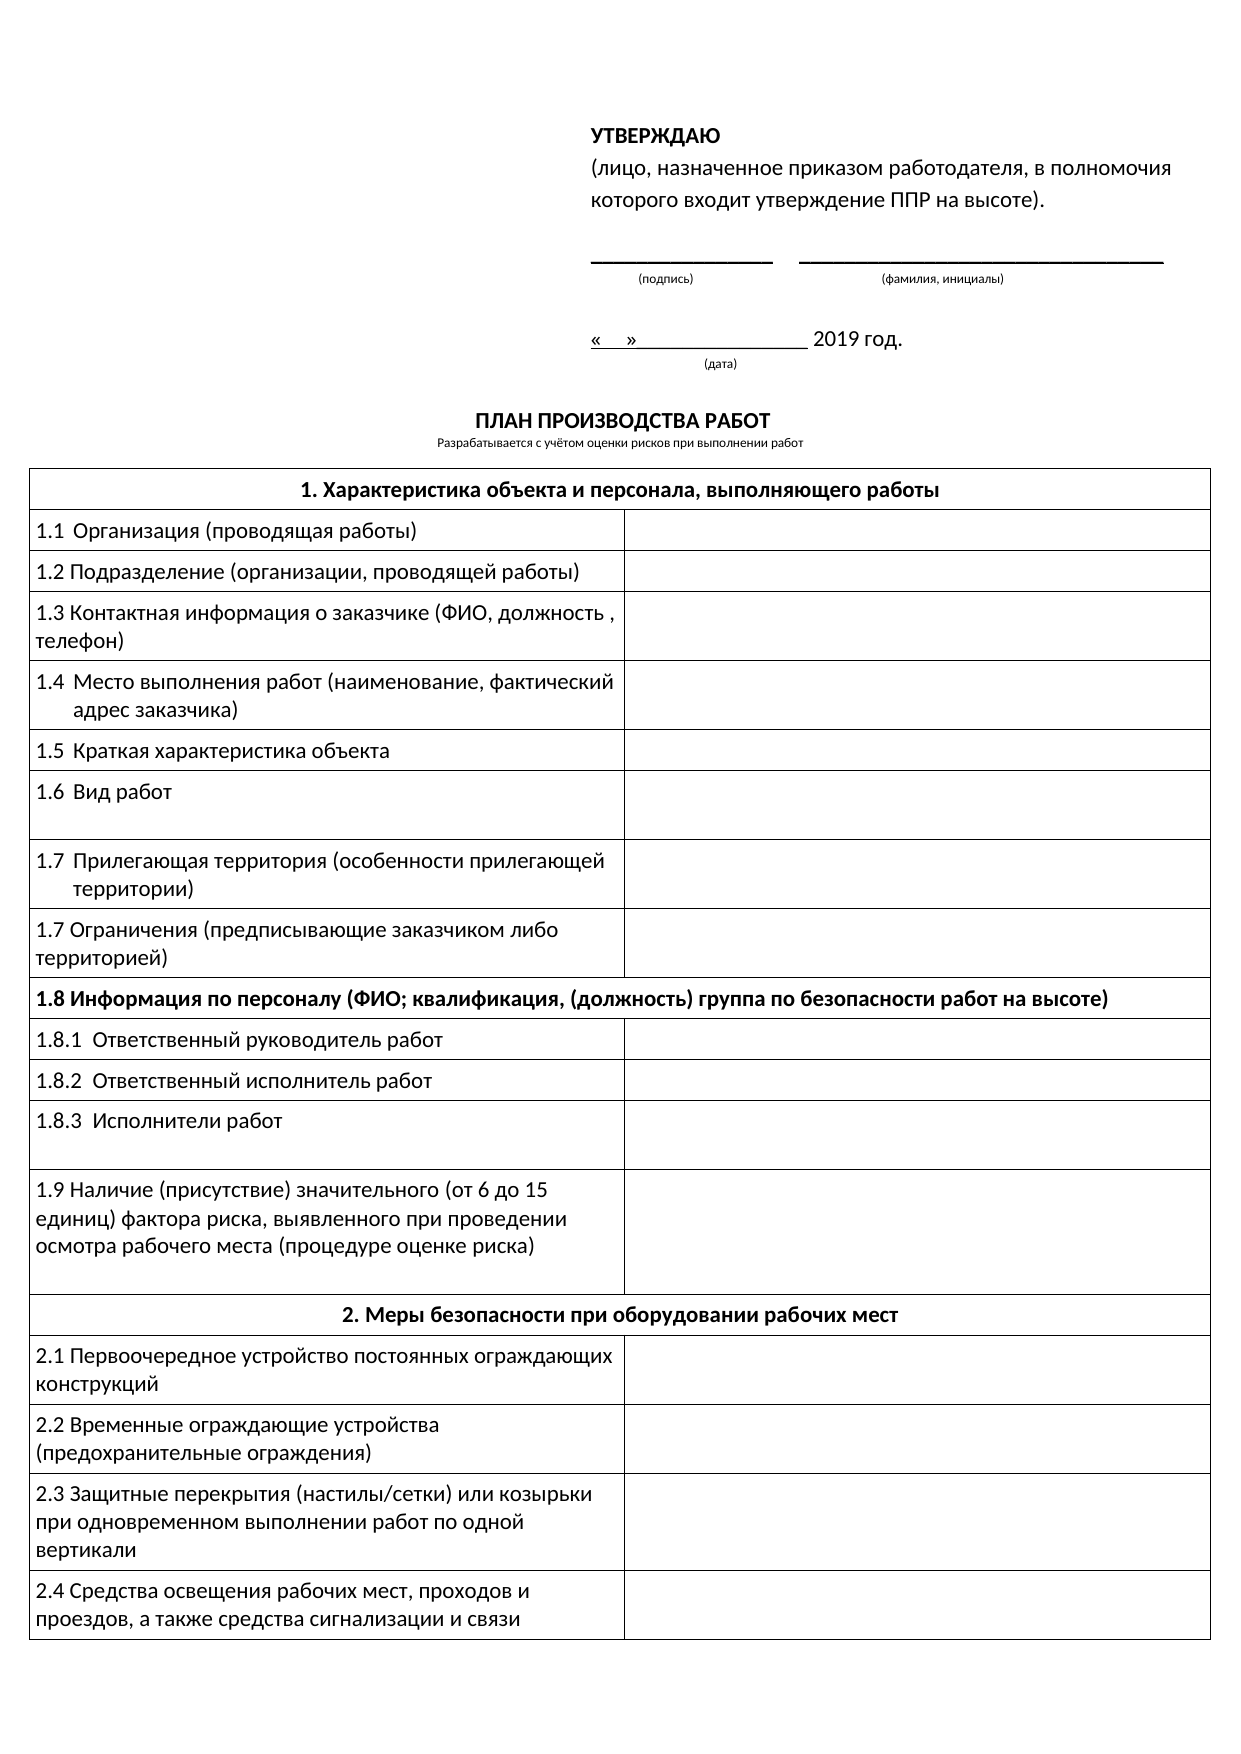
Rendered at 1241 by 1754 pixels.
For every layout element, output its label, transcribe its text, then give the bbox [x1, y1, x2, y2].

table_cell Вид работ [30, 771, 624, 839]
table_cell 1.8.2 Ответственный исполнитель работ [30, 1060, 624, 1100]
table_cell [625, 1405, 1210, 1472]
table_cell [625, 840, 1210, 908]
table_cell 2.1 Первоочередное устройство постоянных ограждающих конструкций [30, 1336, 624, 1403]
table_cell Место выполнения работ (наименование, фактический адрес заказчика) [30, 661, 624, 729]
table_cell [625, 730, 1210, 770]
table_cell [625, 1101, 1210, 1169]
table_cell 1.3 Контактная информация о заказчике (ФИО, должность , телефон) [30, 592, 624, 660]
table_cell 1.9 Наличие (присутствие) значительного (от 6 до 15 единиц) фактора риска, выявленного при проведении осмотра рабочего места (процедуре оценке риска) [30, 1170, 624, 1294]
table_cell [625, 1060, 1210, 1100]
table_cell [625, 1019, 1210, 1059]
table_cell [625, 551, 1210, 591]
table_cell Организация (проводящая работы) [30, 510, 624, 550]
table_cell [625, 771, 1210, 839]
table_cell 1.8.1 Ответственный руководитель работ [30, 1019, 624, 1059]
table_cell Прилегающая территория (особенности прилегающей территории) [30, 840, 624, 908]
table_cell 2.2 Временные ограждающие устройства (предохранительные ограждения) [30, 1405, 624, 1472]
table_cell 1. Характеристика объекта и персонала, выполняющего работы [30, 469, 1210, 509]
table_cell [625, 1571, 1210, 1638]
table_cell [625, 661, 1210, 729]
table_cell [625, 1170, 1210, 1294]
table_cell [625, 1336, 1210, 1403]
table_cell 2. Меры безопасности при оборудовании рабочих мест [30, 1295, 1210, 1334]
table_cell ПЛАН ПРОИЗВОДСТВА РАБОТ Разрабатывается с учётом оценки рисков при выполнении работ [30, 400, 1210, 468]
table_cell [625, 510, 1210, 550]
table_cell 1.8 Информация по персоналу (ФИО; квалификация, (должность) группа по безопасности работ на высоте) [30, 978, 1210, 1018]
table_cell 1.8.3 Исполнители работ [30, 1101, 624, 1169]
table_cell 2.4 Средства освещения рабочих мест, проходов и проездов, а также средства сигнализации и связи [30, 1571, 624, 1638]
table_cell 2.3 Защитные перекрытия (настилы/сетки) или козырьки при одновременном выполнении работ по одной вертикали [30, 1474, 624, 1569]
table_header [30, 102, 1211, 399]
table_cell [625, 592, 1210, 660]
table_cell [625, 1474, 1210, 1569]
table_cell 1.2 Подразделение (организации, проводящей работы) [30, 551, 624, 591]
table_cell Краткая характеристика объекта [30, 730, 624, 770]
table_cell 1.7 Ограничения (предписывающие заказчиком либо территорией) [30, 909, 624, 977]
table_cell [625, 909, 1210, 977]
